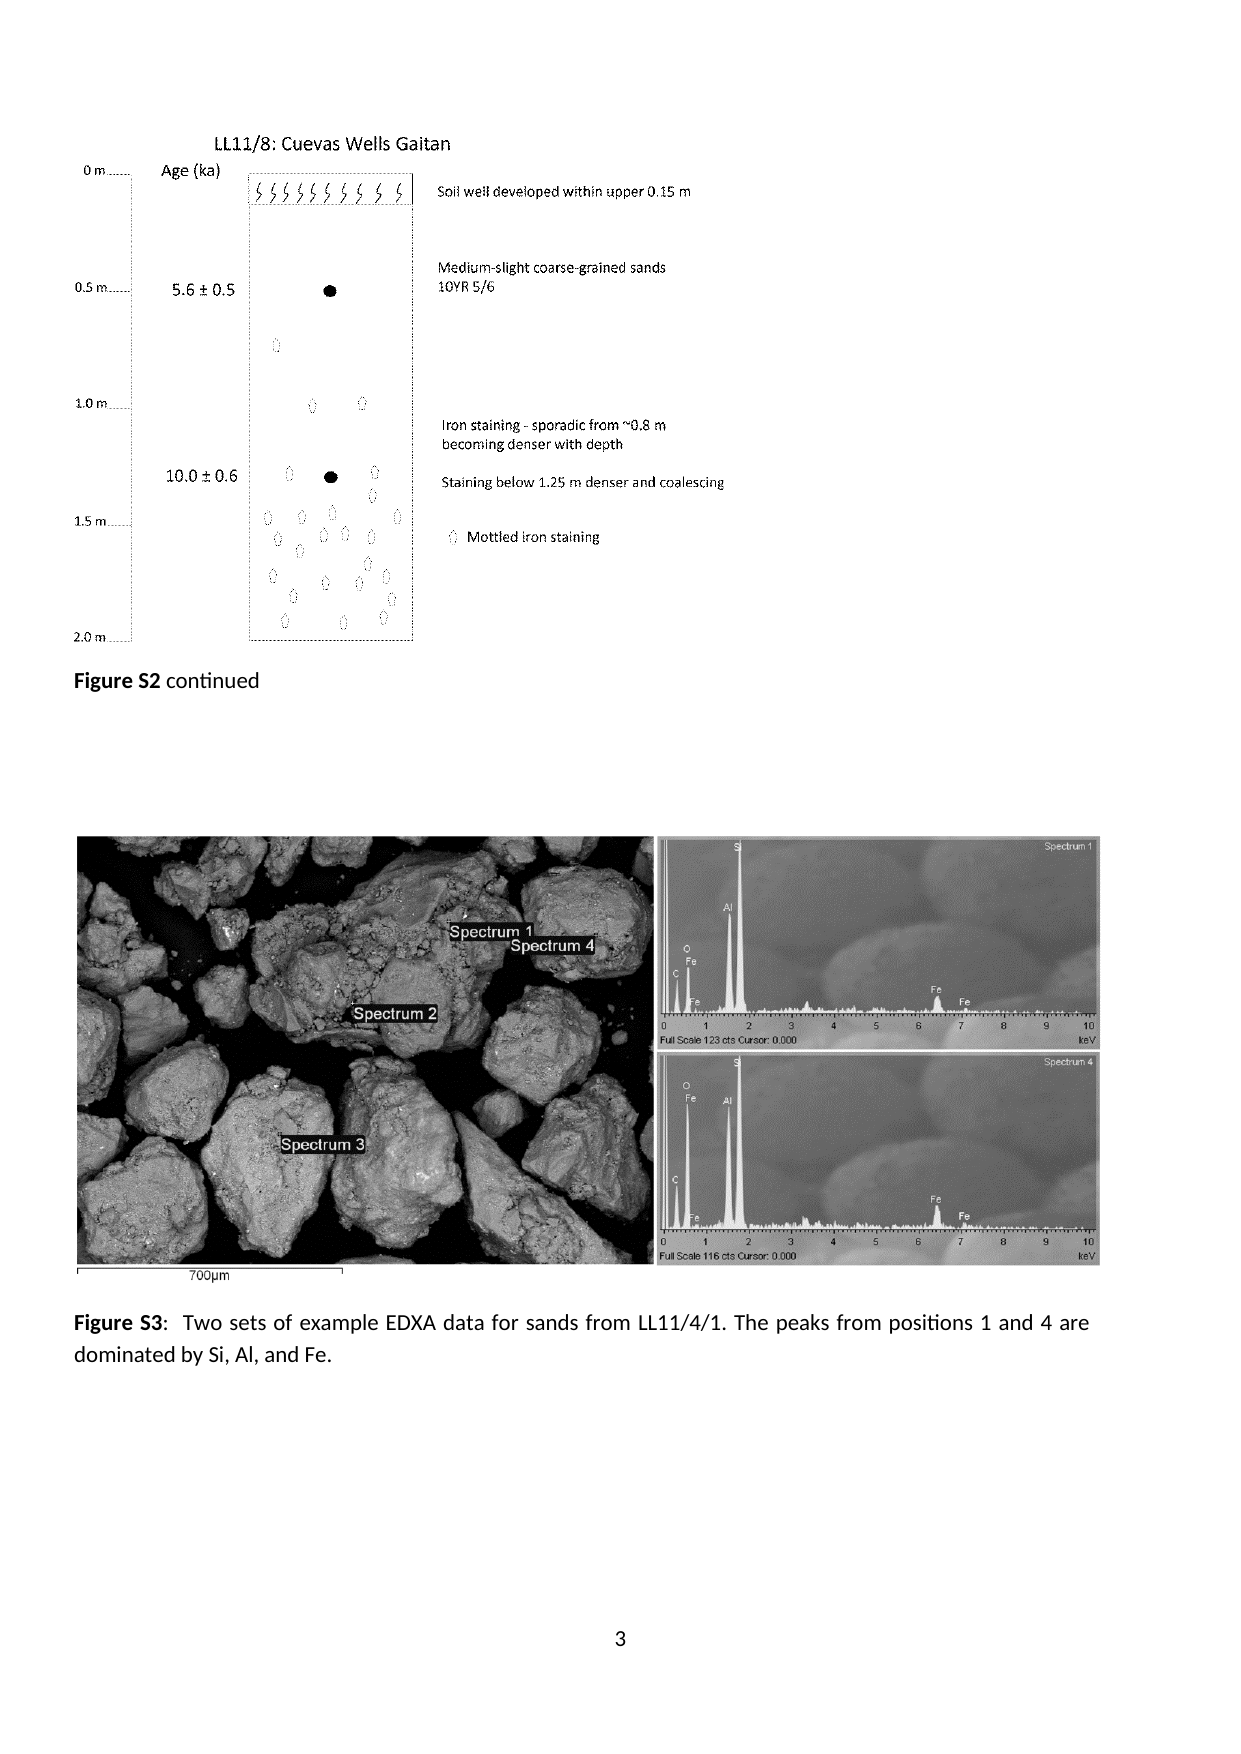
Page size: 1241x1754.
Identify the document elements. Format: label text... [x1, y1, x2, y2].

text Figure S2 continued [74, 667, 1092, 694]
text Figure S3: Two sets of example EDXA data for sands from LL11/4/1. The peaks from positions 1 and 4 are dominated by Si, Al, and Fe. [74, 1308, 1092, 1369]
picture [73, 825, 1104, 1284]
picture [73, 135, 724, 642]
